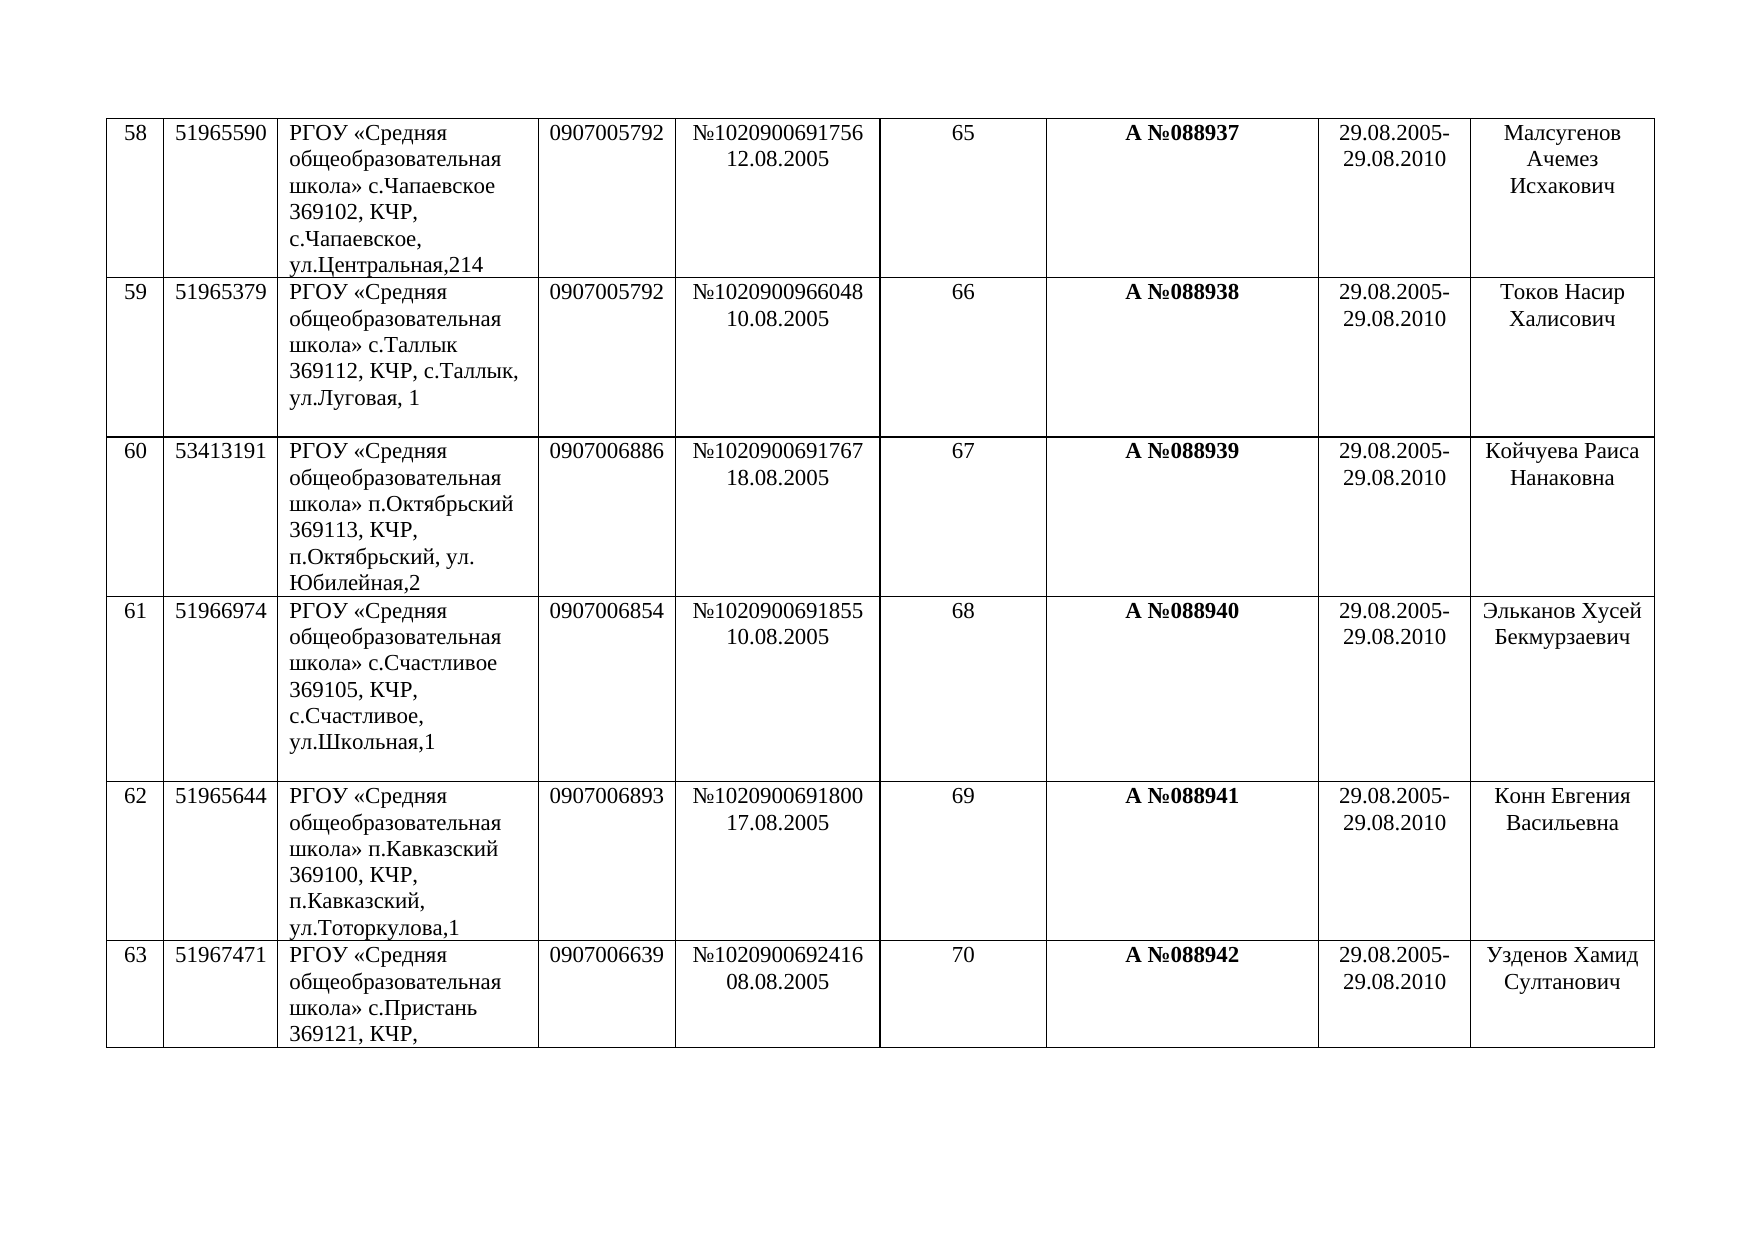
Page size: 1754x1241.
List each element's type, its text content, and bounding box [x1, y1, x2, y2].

table_cell А №088937 [1047, 119, 1318, 277]
table_cell 53413191 [164, 438, 277, 596]
table_cell А №088941 [1047, 782, 1318, 940]
table_cell №1020900691756 12.08.2005 [676, 119, 879, 277]
table_cell №1020900691767 18.08.2005 [676, 438, 879, 596]
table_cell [1319, 119, 1470, 277]
table_cell 51966974 [164, 597, 277, 781]
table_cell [1471, 941, 1654, 1047]
table_cell 65 [881, 119, 1046, 277]
table_cell 58 [107, 119, 163, 277]
table_cell 63 [107, 941, 163, 1047]
table_cell РГОУ «Средняя общеобразовательная школа» с.Чапаевское 369102, КЧР, с.Чапаевское, ул.Центральная,214 [278, 119, 538, 277]
table_cell 59 [107, 278, 163, 436]
table_cell 51965379 [164, 278, 277, 436]
table_cell 0907005792 [539, 119, 675, 277]
table_cell РГОУ «Средняя общеобразовательная школа» с.Счастливое 369105, КЧР, с.Счастливое, ул.Школьная,1 [278, 597, 538, 781]
table_cell 29.08.2005- 29.08.2010 [1319, 597, 1470, 781]
table_cell №1020900966048 10.08.2005 [676, 278, 879, 436]
table_cell 0907006893 [539, 782, 675, 940]
table_cell 68 [881, 597, 1046, 781]
table_cell Койчуева Раиса Нанаковна [1471, 438, 1654, 596]
table_cell А №088942 [1047, 941, 1318, 1047]
table_cell А №088938 [1047, 278, 1318, 436]
table_cell 51965590 [164, 119, 277, 277]
table_cell 66 [881, 278, 1046, 436]
table_cell 60 [107, 438, 163, 596]
table_cell Конн Евгения Васильевна [1471, 782, 1654, 940]
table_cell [676, 941, 879, 1047]
table_cell 29.08.2005- 29.08.2010 [1319, 782, 1470, 940]
table_cell 67 [881, 438, 1046, 596]
table_cell Токов Насир Халисович [1471, 278, 1654, 436]
table_cell Малсугенов Ачемез Исхакович [1471, 119, 1654, 277]
table_cell 29.08.2005- 29.08.2010 [1319, 278, 1470, 436]
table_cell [278, 941, 538, 1047]
table_cell 61 [107, 597, 163, 781]
table_cell 0907006886 [539, 438, 675, 596]
table_cell №1020900691855 10.08.2005 [676, 597, 879, 781]
table_cell А №088940 [1047, 597, 1318, 781]
table_cell 0907006854 [539, 597, 675, 781]
table_cell 29.08.2005- 29.08.2010 [1319, 438, 1470, 596]
table_cell 51965644 [164, 782, 277, 940]
table_cell №1020900691800 17.08.2005 [676, 782, 879, 940]
table_cell РГОУ «Средняя общеобразовательная школа» с.Таллык 369112, КЧР, с.Таллык, ул.Луговая, 1 [278, 278, 538, 436]
table_cell Эльканов Хусей Бекмурзаевич [1471, 597, 1654, 781]
table_cell 51967471 [164, 941, 277, 1047]
table_cell А №088939 [1047, 438, 1318, 596]
table_cell 0907005792 [539, 278, 675, 436]
table_cell 69 [881, 782, 1046, 940]
table_cell 62 [107, 782, 163, 940]
table_cell РГОУ «Средняя общеобразовательная школа» п.Октябрьский 369113, КЧР, п.Октябрьский, ул. Юбилейная,2 [278, 438, 538, 596]
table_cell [1319, 941, 1470, 1047]
table_cell 0907006639 [539, 941, 675, 1047]
table_cell РГОУ «Средняя общеобразовательная школа» п.Кавказский 369100, КЧР, п.Кавказский, ул.Тоторкулова,1 [278, 782, 538, 940]
table_cell 70 [881, 941, 1046, 1047]
